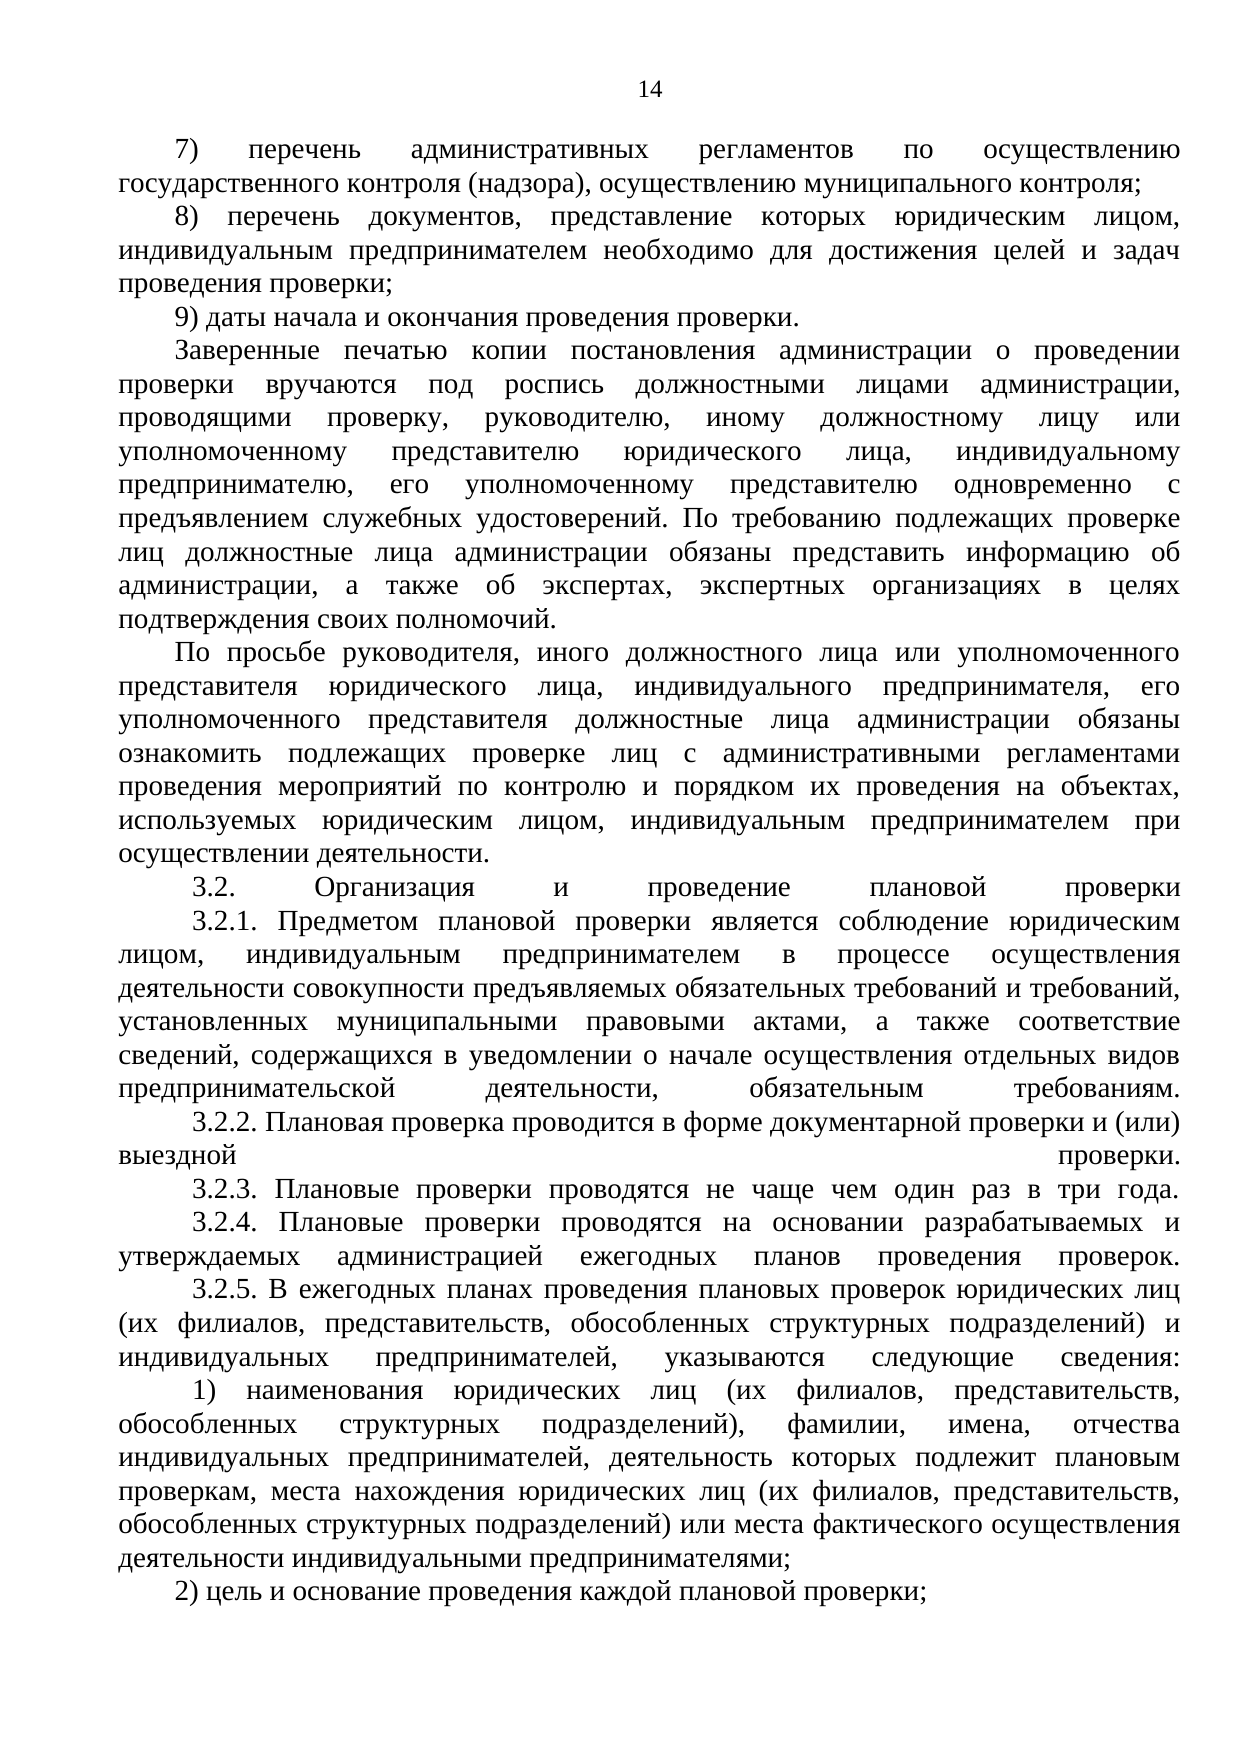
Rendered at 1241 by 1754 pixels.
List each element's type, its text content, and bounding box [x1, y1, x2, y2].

text 9) даты начала и окончания проведения проверки. [118, 299, 1181, 332]
text 3.2. Организация и проведение плановой проверки 3.2.1. Предметом плановой проверки является соблюдение юридическим лицом, индивидуальным предпринимателем в процессе осуществления деятельности совокупности предъявляемых обязательных требований и требований, установленных муниципальными правовыми актами, а также соответствие сведений, содержащихся в уведомлении о начале осуществления отдельных видов предпринимательской деятельности, обязательным требованиям. 3.2.2. Плановая проверка проводится в форме документарной проверки и (или) выездной проверки. 3.2.3. Плановые проверки проводятся не чаще чем один раз в три года. 3.2.4. Плановые проверки проводятся на основании разрабатываемых и утверждаемых администрацией ежегодных планов проведения проверок. 3.2.5. В ежегодных планах проведения плановых проверок юридических лиц (их филиалов, представительств, обособленных структурных подразделений) и индивидуальных предпринимателей, указываются следующие сведения: 1) наименования юридических лиц (их филиалов, представительств, обособленных структурных подразделений), фамилии, имена, отчества индивидуальных предпринимателей, деятельность которых подлежит плановым проверкам, места нахождения юридических лиц (их филиалов, представительств, обособленных структурных подразделений) или места фактического осуществления деятельности индивидуальными предпринимателями; [118, 869, 1181, 1573]
text 8) перечень документов, представление которых юридическим лицом, индивидуальным предпринимателем необходимо для достижения целей и задач проведения проверки; [118, 198, 1181, 299]
text По просьбе руководителя, иного должностного лица или уполномоченного представителя юридического лица, индивидуального предпринимателя, его уполномоченного представителя должностные лица администрации обязаны ознакомить подлежащих проверке лиц с административными регламентами проведения мероприятий по контролю и порядком их проведения на объектах, используемых юридическим лицом, индивидуальным предпринимателем при осуществлении деятельности. [118, 634, 1181, 869]
text Заверенные печатью копии постановления администрации о проведении проверки вручаются под роспись должностными лицами администрации, проводящими проверку, руководителю, иному должностному лицу или уполномоченному представителю юридического лица, индивидуальному предпринимателю, его уполномоченному представителю одновременно с предъявлением служебных удостоверений. По требованию подлежащих проверке лиц должностные лица администрации обязаны представить информацию об администрации, а также об экспертах, экспертных организациях в целях подтверждения своих полномочий. [118, 332, 1181, 634]
text 7) перечень административных регламентов по осуществлению государственного контроля (надзора), осуществлению муниципального контроля; [118, 131, 1181, 198]
text 2) цель и основание проведения каждой плановой проверки; [118, 1573, 1181, 1607]
